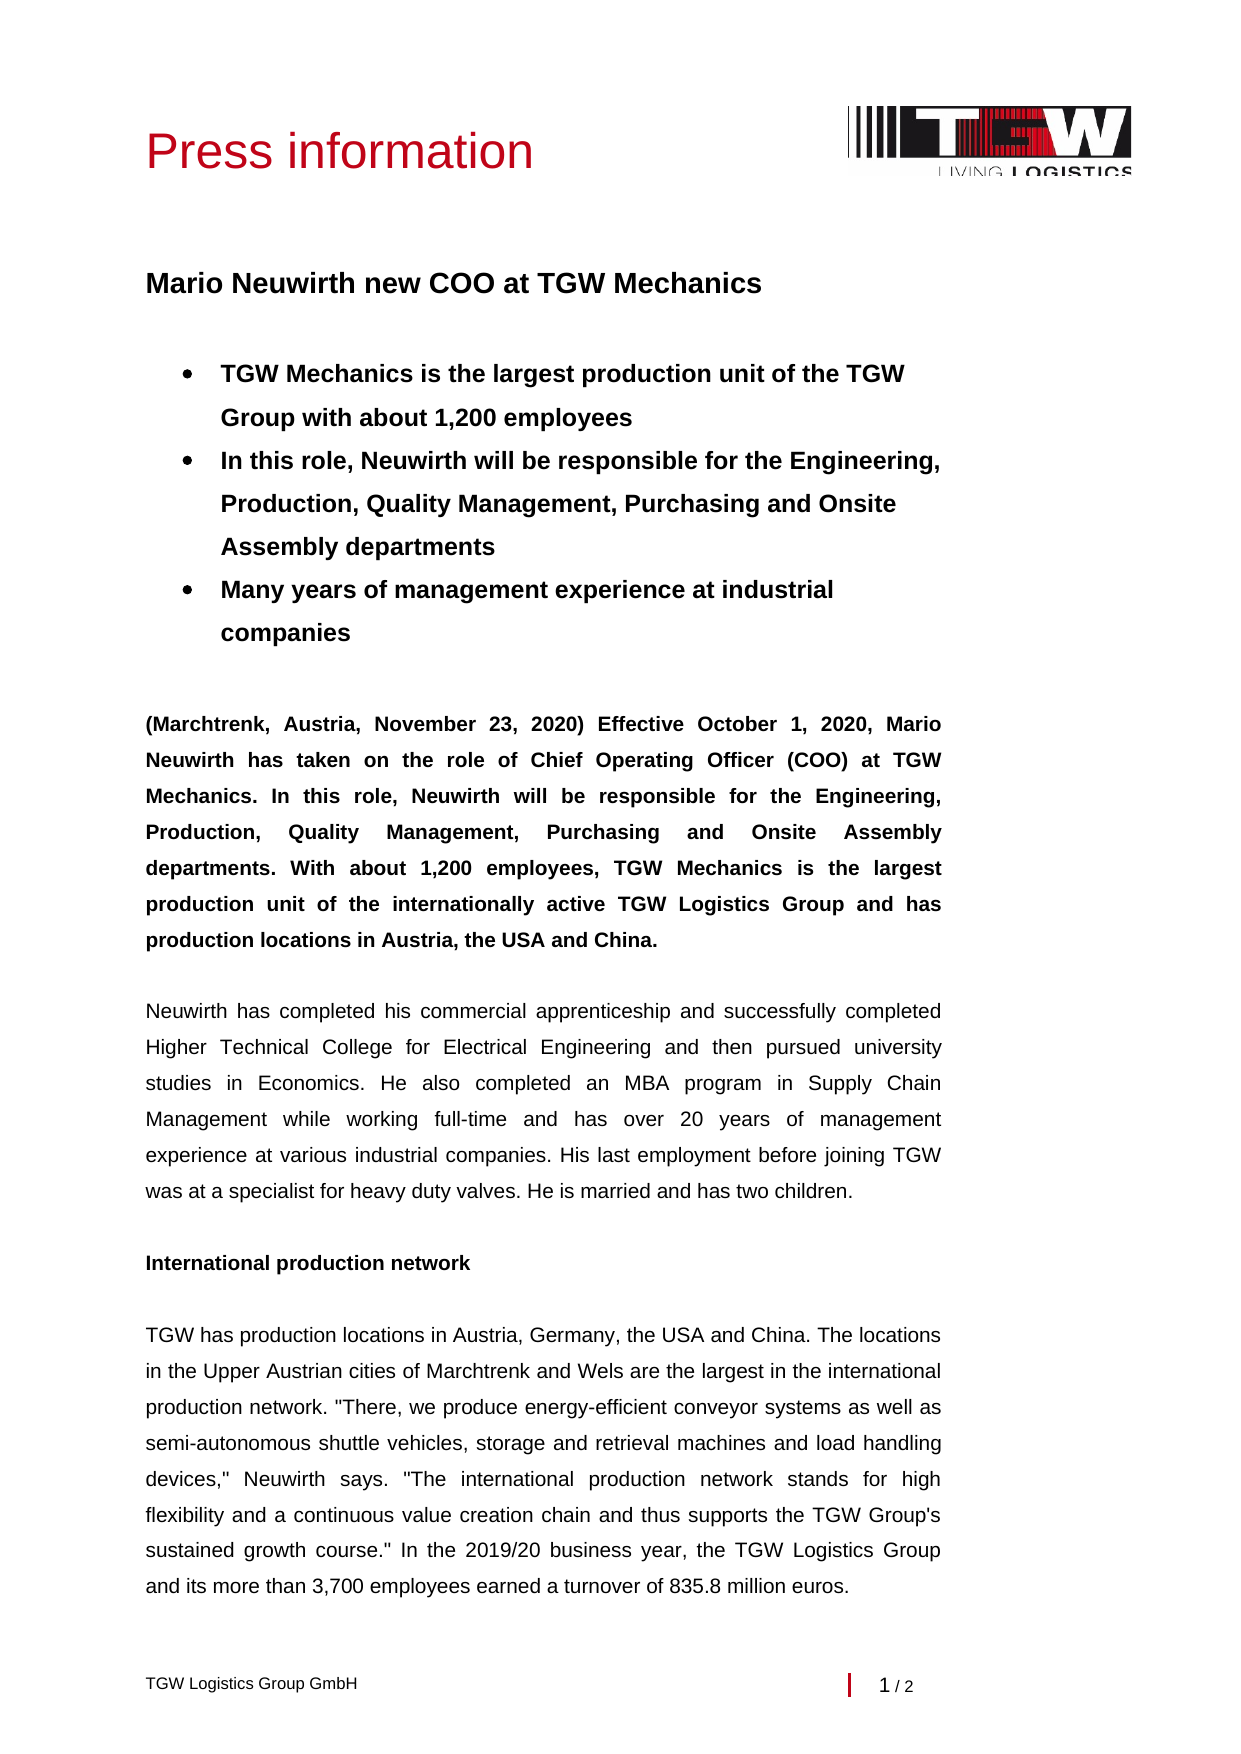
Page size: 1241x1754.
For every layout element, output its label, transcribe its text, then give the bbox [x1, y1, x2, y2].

list TGW Mechanics is the largest production unit of the TGW Group with about 1,200 employees [183, 359, 942, 431]
text (Marchtrenk, Austria, November 23, 2020) Effective October 1, 2020, Mario Neuwirth has taken on the role of Chief Operating Officer (COO) at TGW Mechanics. In this role, Neuwirth will be responsible for the Engineering, Production, Quality Management, Purchasing and Onsite Assembly departments. With about 1,200 employees, TGW Mechanics is the largest production unit of the internationally active TGW Logistics Group and has production locations in Austria, the USA and China. [145, 712, 942, 951]
text Mario Neuwirth new COO at TGW Mechanics [145, 266, 942, 299]
text International production network [145, 1251, 942, 1275]
text TGW has production locations in Austria, Germany, the USA and China. The locations in the Upper Austrian cities of Marchtrenk and Wels are the largest in the international production network. "There, we produce energy-efficient conveyor systems as well as semi-autonomous shuttle vehicles, storage and retrieval machines and load handling devices," Neuwirth says. "The international production network stands for high flexibility and a continuous value creation chain and thus supports the TGW Group's sustained growth course." In the 2019/20 business year, the TGW Logistics Group and its more than 3,700 employees earned a turnover of 835.8 million euros. [145, 1323, 942, 1598]
picture [846, 106, 1132, 176]
list Many years of management experience at industrial companies [183, 575, 942, 647]
text Neuwirth has completed his commercial apprenticeship and successfully completed Higher Technical College for Electrical Engineering and then pursued university studies in Economics. He also completed an MBA program in Supply Chain Management while working full-time and has over 20 years of management experience at various industrial companies. His last employment before joining TGW was at a specialist for heavy duty valves. He is married and has two children. [145, 999, 942, 1203]
list In this role, Neuwirth will be responsible for the Engineering, Production, Quality Management, Purchasing and Onsite Assembly departments [183, 446, 942, 561]
